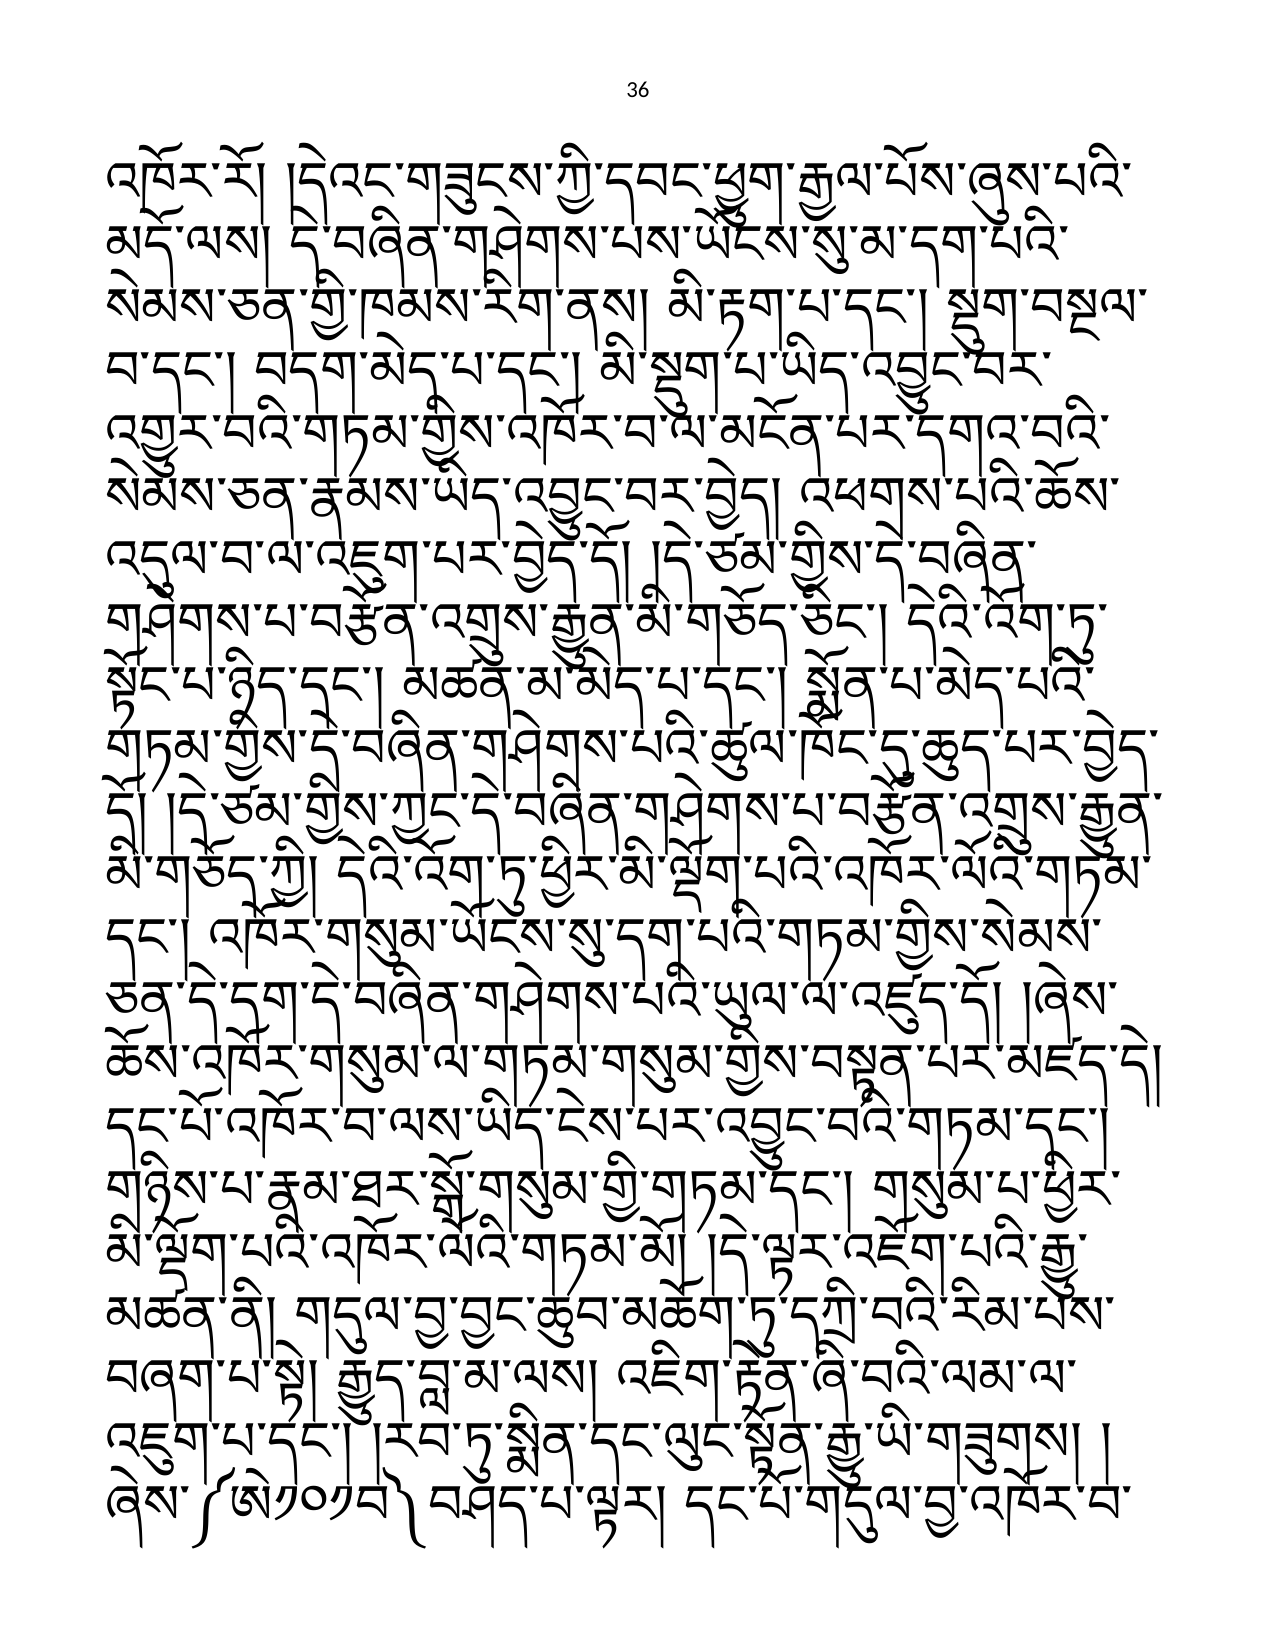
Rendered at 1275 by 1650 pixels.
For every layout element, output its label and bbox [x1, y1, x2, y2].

text [105, 150, 1170, 1536]
